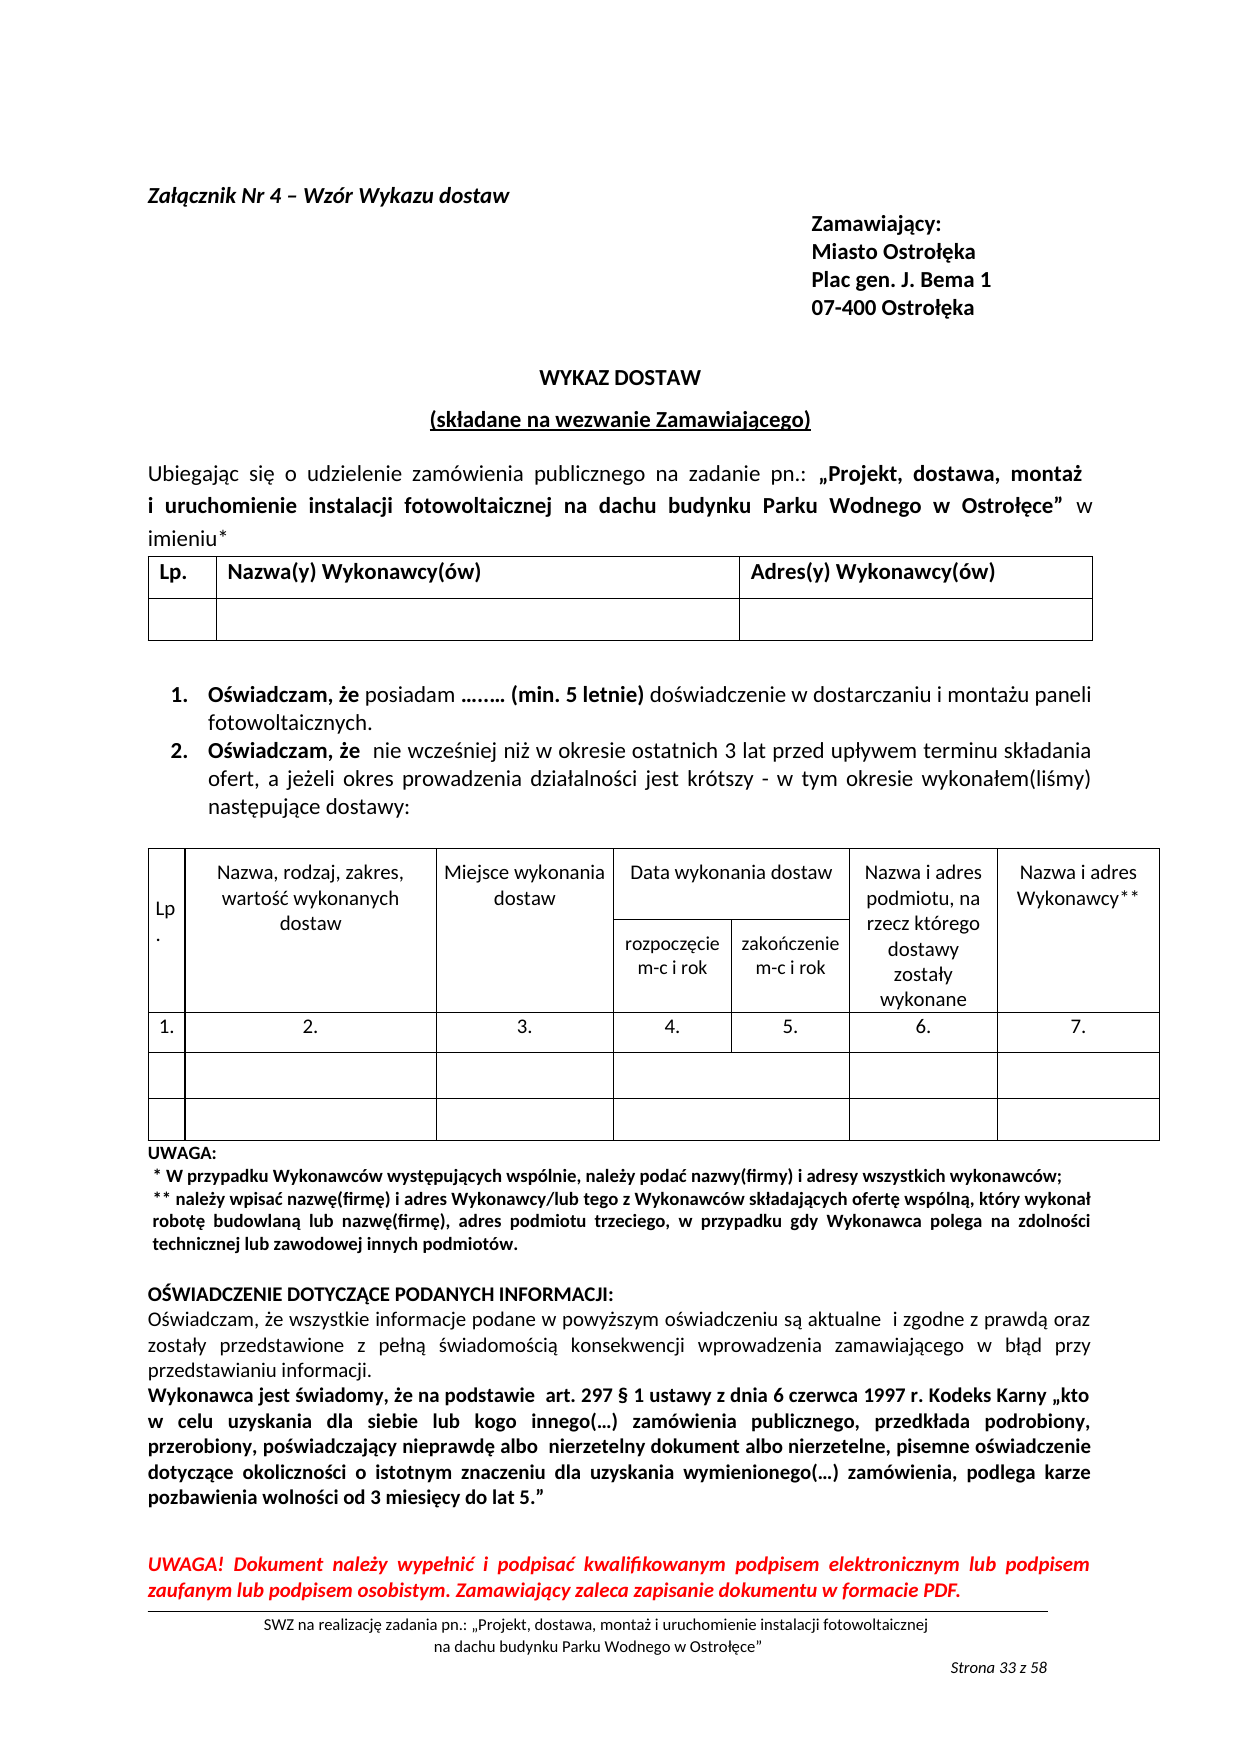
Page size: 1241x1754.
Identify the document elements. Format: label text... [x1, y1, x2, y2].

table_cell zakończenie m-c i rok [732, 920, 849, 1012]
table_cell [998, 1099, 1159, 1140]
table_cell 7. [998, 1013, 1159, 1052]
table_cell [437, 1053, 613, 1098]
text Wykonawca jest świadomy, że na podstawie art. 297 § 1 ustawy z dnia 6 czerwca 1997 r. Kodeks Karny „kto w celu uzyskania dla siebie lub kogo innego(…) zamówienia publicznego, przedkłada podrobiony, przerobiony, poświadczający nieprawdę albo nierzetelny dokument albo nierzetelne, pisemne oświadczenie dotyczące okoliczności o istotnym znaczeniu dla uzyskania wymienionego(…) zamówienia, podlega karze pozbawienia wolności od 3 miesięcy do lat 5.” [148, 1383, 1093, 1510]
table_cell [149, 1053, 184, 1098]
text Ubiegając się o udzielenie zamówienia publicznego na zadanie pn.: „Projekt, dostawa, montaż i uruchomienie instalacji fotowoltaicznej na dachu budynku Parku Wodnego w Ostrołęce” w imieniu* [148, 459, 1093, 552]
table_cell [186, 1099, 436, 1140]
table_header Lp. [149, 557, 216, 598]
table_header Nazwa, rodzaj, zakres, wartość wykonanych dostaw [186, 849, 436, 1012]
text (składane na wezwanie Zamawiającego) [148, 405, 1093, 433]
table_cell [998, 1053, 1159, 1098]
table_header Lp. [149, 849, 184, 1012]
text Zamawiający: [738, 209, 1093, 237]
table_header Nazwa(y) Wykonawcy(ów) [217, 557, 739, 598]
table_cell rozpoczęcie m-c i rok [614, 920, 731, 1012]
table_header Nazwa i adres Wykonawcy** [998, 849, 1159, 1012]
text ** należy wpisać nazwę(firmę) i adres Wykonawcy/lub tego z Wykonawców składających ofertę wspólną, który wykonał robotę budowlaną lub nazwę(firmę), adres podmiotu trzeciego, w przypadku gdy Wykonawca polega na zdolności technicznej lub zawodowej innych podmiotów. [152, 1187, 1093, 1256]
table_cell 2. [186, 1013, 436, 1052]
text Plac gen. J. Bema 1 [738, 265, 1093, 293]
text UWAGA! Dokument należy wypełnić i podpisać kwalifikowanym podpisem elektronicznym lub podpisem zaufanym lub podpisem osobistym. Zamawiający zaleca zapisanie dokumentu w formacie PDF. [148, 1552, 1093, 1602]
table_cell [149, 1099, 184, 1140]
table_cell [614, 1053, 849, 1098]
table_header Data wykonania dostaw [614, 849, 849, 919]
table_cell 4. [614, 1013, 731, 1052]
table_cell [614, 1099, 849, 1140]
table_cell [217, 599, 739, 640]
table_cell [149, 599, 216, 640]
table_cell 6. [850, 1013, 997, 1052]
table_cell [437, 1099, 613, 1140]
table_cell 1. [149, 1013, 184, 1052]
list Oświadczam, że nie wcześniej niż w okresie ostatnich 3 lat przed upływem terminu składania ofert, a jeżeli okres prowadzenia działalności jest krótszy - w tym okresie wykonałem(liśmy) następujące dostawy: [170, 736, 1093, 820]
table_cell [850, 1099, 997, 1140]
table_cell [740, 599, 1092, 640]
table_cell 3. [437, 1013, 613, 1052]
text UWAGA: [148, 1141, 1093, 1164]
table_header Nazwa i adres podmiotu, na rzecz którego dostawy zostały wykonane [850, 849, 997, 1012]
text WYKAZ DOSTAW [148, 363, 1093, 391]
text * W przypadku Wykonawców występujących wspólnie, należy podać nazwy(firmy) i adresy wszystkich wykonawców; [152, 1164, 1093, 1187]
text OŚWIADCZENIE DOTYCZĄCE PODANYCH INFORMACJI: [148, 1281, 1093, 1306]
text Dokument należy wypełnić i podpisać kwalifikowanym podpisem elektronicznym lub podpisem zaufanym lub podpisem osobistym. Zamawiający zaleca zapisanie dokumentu w formacie PDF. Załącznik Nr 4 – Wzór Wykazu dostaw [148, 181, 1093, 209]
text 07-400 Ostrołęka [738, 293, 1093, 321]
table_cell [850, 1053, 997, 1098]
text Miasto Ostrołęka [738, 237, 1093, 265]
table_cell 5. [732, 1013, 849, 1052]
table_header Miejsce wykonania dostaw [437, 849, 613, 1012]
table_cell [186, 1053, 436, 1098]
list Oświadczam, że posiadam …..… (min. 5 letnie) doświadczenie w dostarczaniu i montażu paneli fotowoltaicznych. [170, 680, 1093, 736]
text Oświadczam, że wszystkie informacje podane w powyższym oświadczeniu są aktualne i zgodne z prawdą oraz zostały przedstawione z pełną świadomością konsekwencji wprowadzenia zamawiającego w błąd przy przedstawianiu informacji. [148, 1306, 1093, 1383]
table_header Adres(y) Wykonawcy(ów) [740, 557, 1092, 598]
